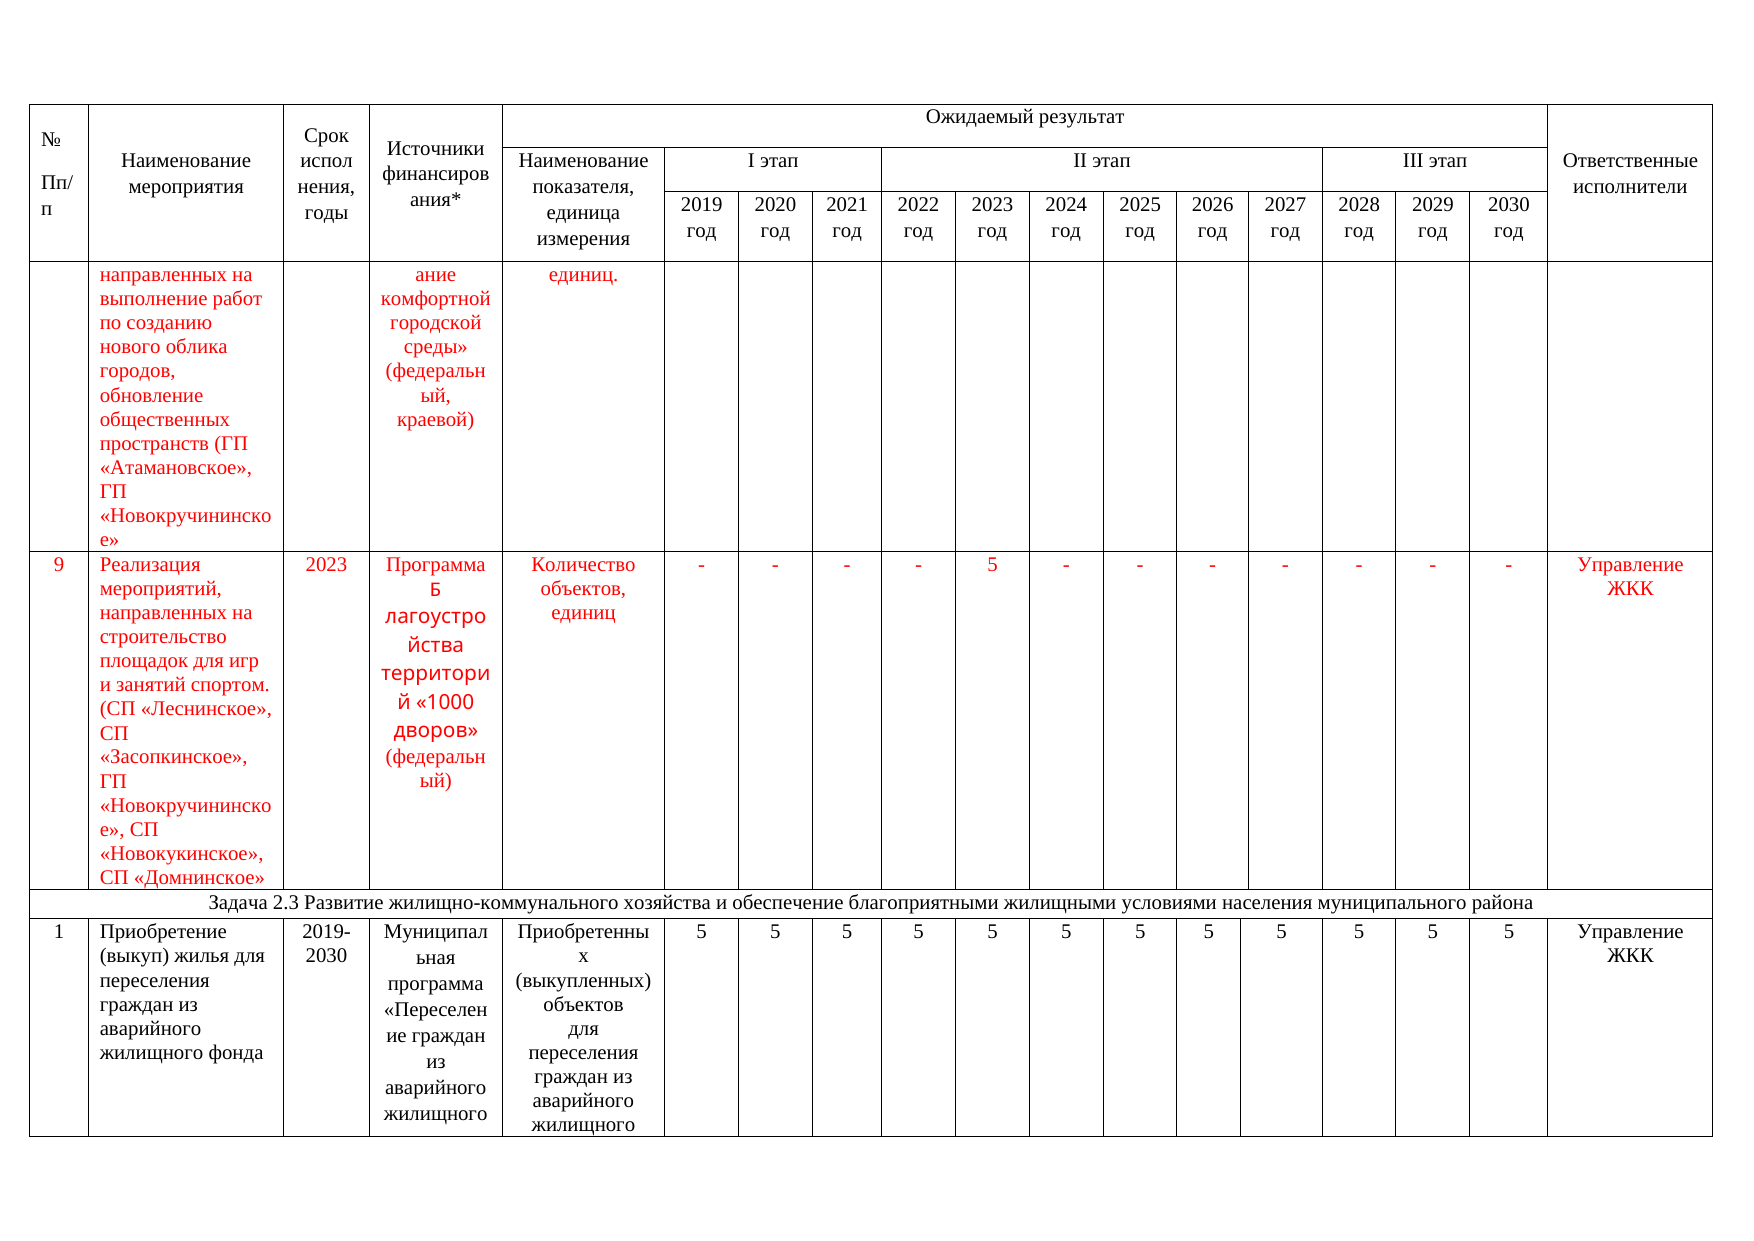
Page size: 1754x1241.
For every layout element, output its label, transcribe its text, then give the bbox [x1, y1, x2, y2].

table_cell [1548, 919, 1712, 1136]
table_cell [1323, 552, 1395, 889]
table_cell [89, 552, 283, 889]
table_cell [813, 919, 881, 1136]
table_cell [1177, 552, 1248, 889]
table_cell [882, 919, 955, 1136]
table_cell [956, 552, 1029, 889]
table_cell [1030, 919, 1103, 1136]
table_cell III этап [1323, 148, 1547, 191]
table_cell 2021 год [813, 192, 881, 261]
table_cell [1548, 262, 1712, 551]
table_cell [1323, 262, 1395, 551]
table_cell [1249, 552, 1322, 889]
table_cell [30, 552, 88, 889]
table_header Источники финансирования* [370, 105, 502, 261]
table_header Ожидаемый результат [503, 105, 1547, 147]
table_cell 2028 год [1323, 192, 1395, 261]
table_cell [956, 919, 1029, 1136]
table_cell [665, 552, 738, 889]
table_cell 2030 год [1470, 192, 1547, 261]
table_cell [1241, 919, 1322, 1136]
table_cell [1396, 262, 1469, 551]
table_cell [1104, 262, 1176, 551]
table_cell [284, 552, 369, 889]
table_header Ответственные исполнители [1548, 105, 1712, 261]
table_cell 2019 год [665, 192, 738, 261]
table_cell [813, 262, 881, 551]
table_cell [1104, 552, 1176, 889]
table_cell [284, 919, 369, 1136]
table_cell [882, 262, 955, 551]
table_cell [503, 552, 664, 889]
table_header № Пп/п [30, 105, 88, 261]
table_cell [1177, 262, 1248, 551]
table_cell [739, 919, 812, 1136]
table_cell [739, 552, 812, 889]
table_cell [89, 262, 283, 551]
table_cell 2020 год [739, 192, 812, 261]
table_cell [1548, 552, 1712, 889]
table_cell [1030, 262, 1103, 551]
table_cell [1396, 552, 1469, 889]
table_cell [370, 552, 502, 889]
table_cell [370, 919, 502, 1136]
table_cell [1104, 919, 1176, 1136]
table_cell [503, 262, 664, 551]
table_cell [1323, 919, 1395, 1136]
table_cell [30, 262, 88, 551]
table_cell II этап [882, 148, 1322, 191]
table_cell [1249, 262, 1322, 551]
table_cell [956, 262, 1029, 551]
table_cell 2027 год [1249, 192, 1322, 261]
table_cell 2024 год [1030, 192, 1103, 261]
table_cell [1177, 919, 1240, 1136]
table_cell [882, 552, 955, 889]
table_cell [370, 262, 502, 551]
table_header Срок исполнения, годы [284, 105, 369, 261]
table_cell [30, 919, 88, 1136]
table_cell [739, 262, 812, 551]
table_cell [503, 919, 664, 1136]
table_cell 2026 год [1177, 192, 1248, 261]
table_cell 2025 год [1104, 192, 1176, 261]
table_cell 2023 год [956, 192, 1029, 261]
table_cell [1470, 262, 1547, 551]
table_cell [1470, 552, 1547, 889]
table_cell Наименование показателя, единица измерения [503, 148, 664, 261]
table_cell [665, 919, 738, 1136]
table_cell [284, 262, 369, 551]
table_cell I этап [665, 148, 881, 191]
table_cell 2029 год [1396, 192, 1469, 261]
table_cell 2022 год [882, 192, 955, 261]
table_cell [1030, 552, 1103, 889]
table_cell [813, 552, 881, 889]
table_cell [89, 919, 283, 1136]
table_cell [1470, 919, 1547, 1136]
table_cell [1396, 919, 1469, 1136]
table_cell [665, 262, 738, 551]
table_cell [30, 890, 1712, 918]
table_header Наименование мероприятия [89, 105, 283, 261]
